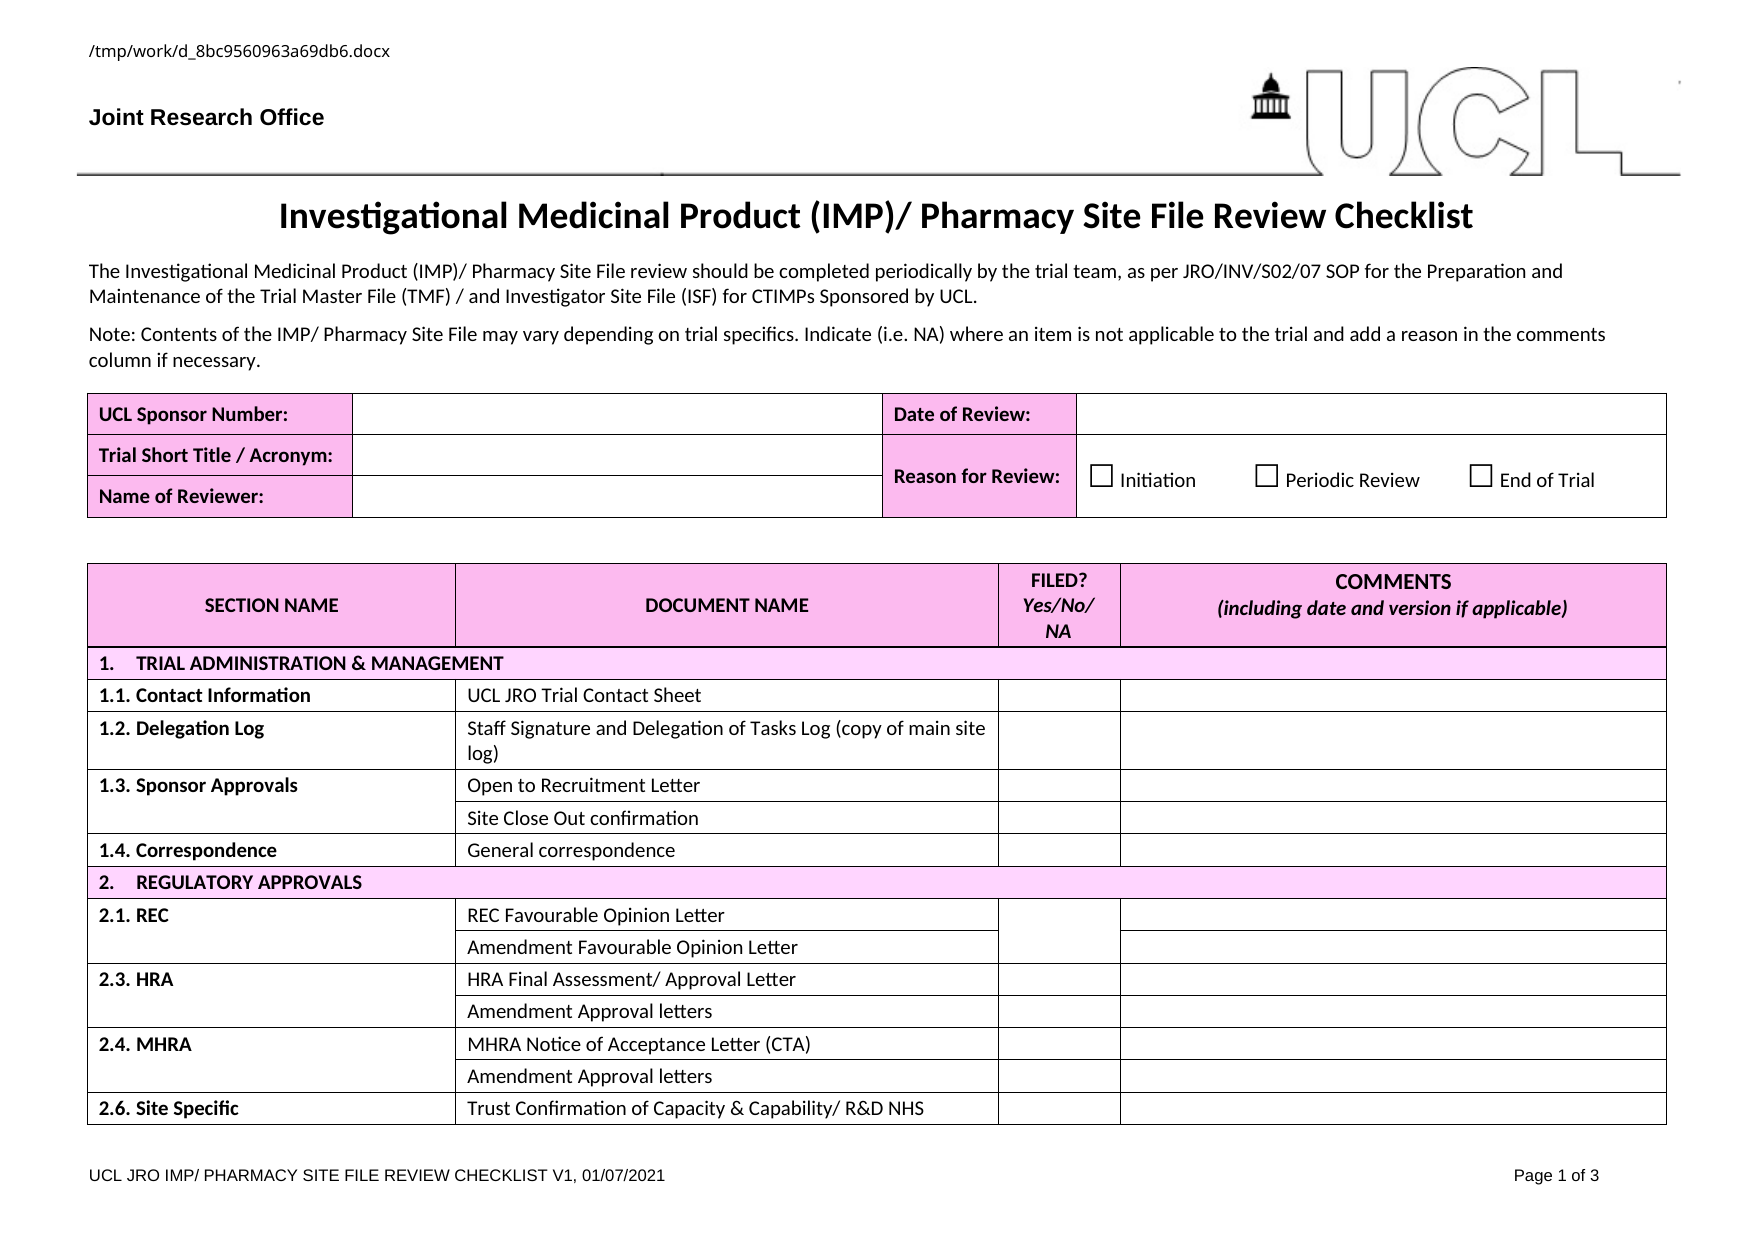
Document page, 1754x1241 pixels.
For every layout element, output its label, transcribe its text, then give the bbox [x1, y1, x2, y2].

table_cell [999, 1060, 1120, 1092]
table_cell [1121, 802, 1666, 833]
table_cell [1121, 770, 1666, 801]
table_cell [1121, 712, 1666, 769]
table_cell HRA Final Assessment/ Approval Letter [456, 964, 998, 995]
table_cell [1121, 964, 1666, 995]
table_cell [353, 435, 882, 475]
table_cell [999, 802, 1120, 833]
table_cell [1121, 834, 1666, 866]
table_cell [999, 1028, 1120, 1059]
table_cell Amendment Approval letters [456, 1060, 998, 1092]
table_cell REGULATORY APPROVALS [88, 867, 1666, 898]
text The Investigational Medicinal Product (IMP)/ Pharmacy Site File review should be completed periodically by the trial team, as per JRO/INV/S02/07 SOP for the Preparation and Maintenance of the Trial Master File (TMF) / and Investigator Site File (ISF) for CTIMPs Sponsored by UCL. [89, 258, 1665, 309]
picture [76, 67, 1682, 176]
table_cell Trial Short Title / Acronym: [88, 435, 352, 475]
table_cell REC [88, 899, 455, 962]
table_header UCL Sponsor Number: [88, 394, 352, 434]
table_cell [1121, 680, 1666, 711]
table_cell [1121, 931, 1666, 962]
table_cell Open to Recruitment Letter [456, 770, 998, 801]
table_header [353, 394, 882, 434]
table_cell Trust Confirmation of Capacity & Capability/ R&D NHS permission letter / Site approval (NHS R&D Management Approval letter for Research) [456, 1093, 998, 1124]
table_cell Amendment Favourable Opinion Letter [456, 931, 998, 962]
text Investigational Medicinal Product (IMP)/ Pharmacy Site File Review Checklist [89, 192, 1665, 238]
table_header Date of Review: [883, 394, 1076, 434]
table_cell [999, 680, 1120, 711]
table_cell Reason for Review: [883, 435, 1076, 517]
table_cell Delegation Log [88, 712, 455, 769]
table_cell [1121, 996, 1666, 1027]
table_cell [1121, 1093, 1666, 1124]
table_cell Site Close Out confirmation [456, 802, 998, 833]
table_cell REC Favourable Opinion Letter [456, 899, 998, 930]
table_cell [999, 712, 1120, 769]
table_header [1077, 394, 1666, 434]
table_cell HRA [88, 964, 455, 1027]
table_cell [353, 476, 882, 517]
table_cell [1121, 1028, 1666, 1059]
table_header FILED? Yes/No/NA [999, 564, 1120, 646]
table_cell MHRA Notice of Acceptance Letter (CTA) [456, 1028, 998, 1059]
table_cell General correspondence [456, 834, 998, 866]
table_cell UCL JRO Trial Contact Sheet [456, 680, 998, 711]
table_cell [999, 770, 1120, 801]
table_cell [1121, 1060, 1666, 1092]
table_cell Initiation Periodic Review End of Trial [1077, 435, 1666, 517]
table_header DOCUMENT NAME [456, 564, 998, 646]
table_cell [999, 996, 1120, 1027]
table_cell [999, 899, 1120, 962]
table_cell [999, 834, 1120, 866]
table_cell [999, 1093, 1120, 1124]
table_cell [1121, 899, 1666, 930]
table_header COMMENTS (including date and version if applicable) [1121, 564, 1666, 646]
table_cell Correspondence [88, 834, 455, 866]
table_cell Name of Reviewer: [88, 476, 352, 517]
table_cell MHRA [88, 1028, 455, 1092]
table_cell Contact Information [88, 680, 455, 711]
table_cell Site Specific [88, 1093, 455, 1124]
table_cell Staff Signature and Delegation of Tasks Log (copy of main site log) [456, 712, 998, 769]
table_header SECTION NAME [88, 564, 455, 646]
table_cell [999, 964, 1120, 995]
text Note: Contents of the IMP/ Pharmacy Site File may vary depending on trial specifics. Indicate (i.e. NA) where an item is not applicable to the trial and add a reason in the comments column if necessary. [89, 321, 1665, 372]
table_cell Amendment Approval letters [456, 996, 998, 1027]
table_cell TRIAL ADMINISTRATION & MANAGEMENT [88, 648, 1666, 679]
table_cell Sponsor Approvals [88, 770, 455, 833]
